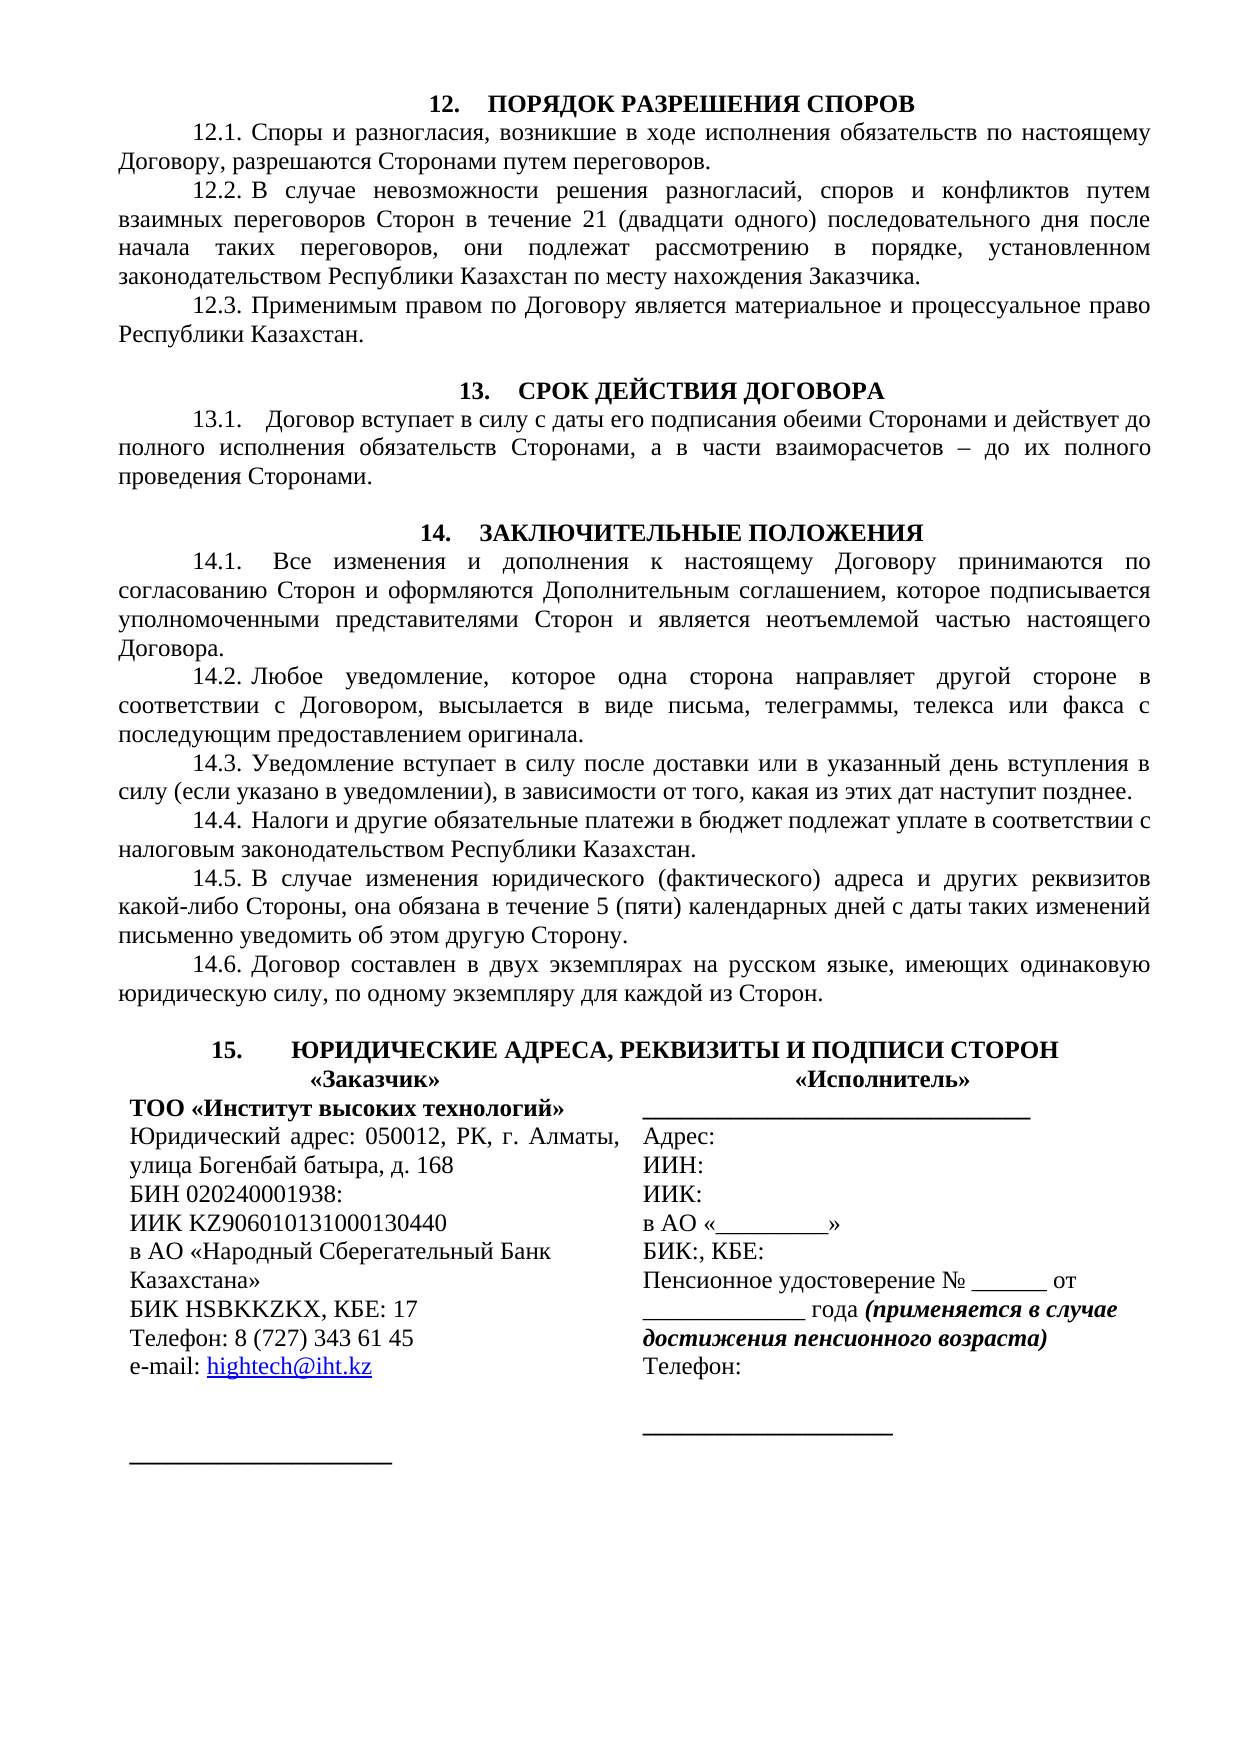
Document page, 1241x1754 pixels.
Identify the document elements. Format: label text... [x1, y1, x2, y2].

list Налоги и другие обязательные платежи в бюджет подлежат уплате в соответствии с налоговым законодательством Республики Казахстан. [118, 805, 1152, 863]
table_header «Исполнитель» [631, 1064, 1133, 1093]
list Применимым правом по Договору является материальное и процессуальное право Республики Казахстан. [118, 290, 1152, 347]
list В случае невозможности решения разногласий, споров и конфликтов путем взаимных переговоров Сторон в течение 21 (двадцати одного) последовательного дня после начала таких переговоров, они подлежат рассмотрению в порядке, установленном законодательством Республики Казахстан по месту нахождения Заказчика. [118, 175, 1152, 290]
list В случае изменения юридического (фактического) адреса и других реквизитов какой-либо Стороны, она обязана в течение 5 (пяти) календарных дней с даты таких изменений письменно уведомить об этом другую Сторону. [118, 863, 1152, 949]
table_cell ТОО «Институт высоких технологий» Юридический адрес: 050012, РК, г. Алматы, улица Богенбай батыра, д. 168 БИН 020240001938: ИИК KZ906010131000130440 в АО «Народный Сберегательный Банк Казахстана» БИК HSBKKZKX, КБЕ: 17 Телефон: 8 (727) 343 61 45 e-mail: hightech@iht.kz _____________________ [118, 1093, 631, 1466]
list Любое уведомление, которое одна сторона направляет другой стороне в соответствии с Договором, высылается в виде письма, телеграммы, телекса или факса с последующим предоставлением оригинала. [118, 661, 1152, 748]
list СРОК ДЕЙСТВИЯ ДОГОВОРА [118, 376, 1152, 405]
list ЗАКЛЮЧИТЕЛЬНЫЕ ПОЛОЖЕНИЯ [118, 518, 1152, 546]
list Договор вступает в силу с даты его подписания обеими Сторонами и действует до полного исполнения обязательств Сторонами, а в части взаиморасчетов – до их полного проведения Сторонами. [118, 405, 1152, 489]
list Все изменения и дополнения к настоящему Договору принимаются по согласованию Сторон и оформляются Дополнительным соглашением, которое подписывается уполномоченными представителями Сторон и является неотъемлемой частью настоящего Договора. [118, 546, 1152, 661]
list Уведомление вступает в силу после доставки или в указанный день вступления в силу (если указано в уведомлении), в зависимости от того, какая из этих дат наступит позднее. [118, 748, 1152, 805]
list ПОРЯДОК РАЗРЕШЕНИЯ СПОРОВ [118, 89, 1152, 117]
table_cell _______________________________ Адрес: ИИН: ИИК: в АО «_________» БИК:, КБЕ: Пенсионное удостоверение № ______ от _____________ года (применяется в случае достижения пенсионного возраста) Телефон: ____________________ [631, 1093, 1133, 1466]
list Споры и разногласия, возникшие в ходе исполнения обязательств по настоящему Договору, разрешаются Сторонами путем переговоров. [118, 117, 1152, 175]
list ЮРИДИЧЕСКИЕ АДРЕСА, РЕКВИЗИТЫ И ПОДПИСИ СТОРОН [118, 1035, 1152, 1064]
table_header «Заказчик» [118, 1064, 631, 1093]
list Договор составлен в двух экземплярах на русском языке, имеющих одинаковую юридическую силу, по одному экземпляру для каждой из Сторон. [118, 949, 1152, 1006]
